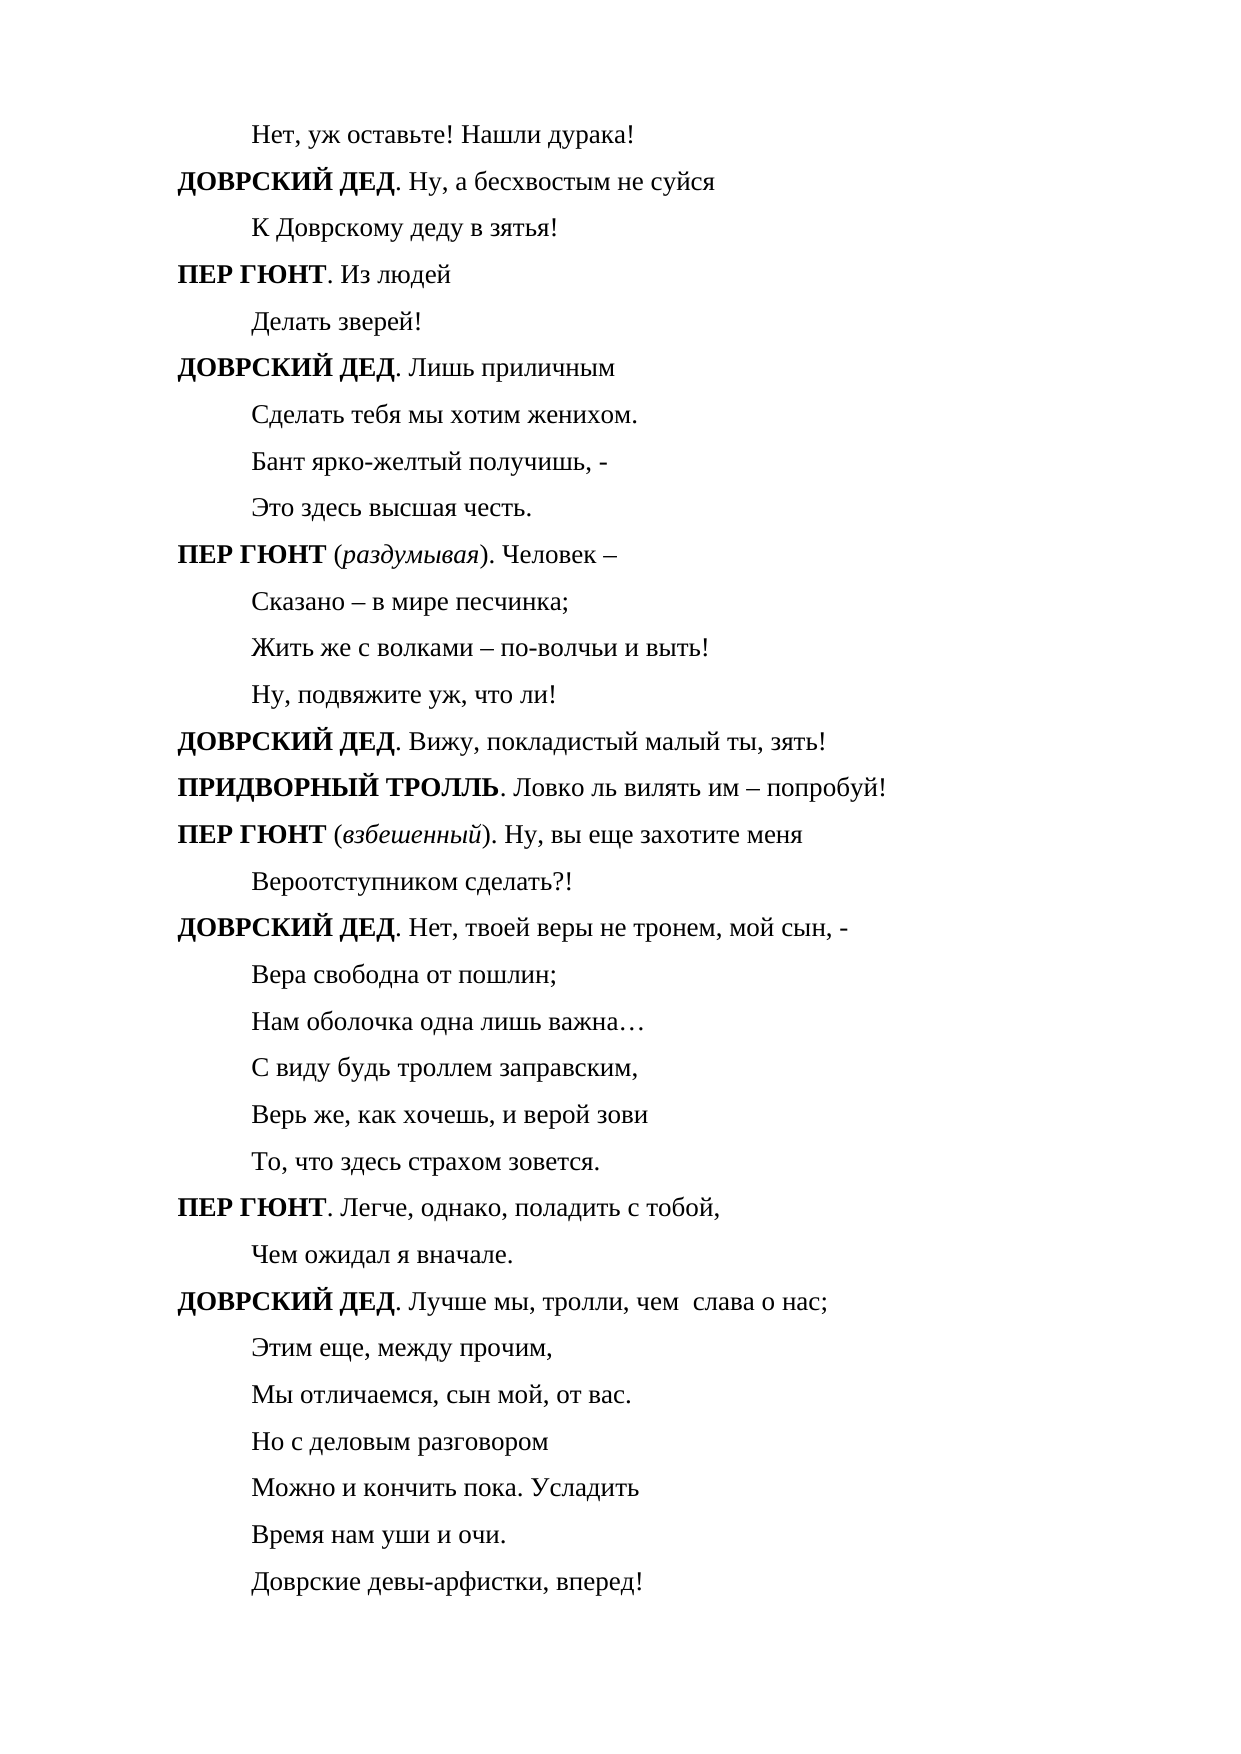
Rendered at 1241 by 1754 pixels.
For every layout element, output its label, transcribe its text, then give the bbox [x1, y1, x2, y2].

text Верь же, как хочешь, и верой зови [177, 1098, 1152, 1129]
text Нам оболочка одна лишь важна… [177, 1005, 1152, 1036]
text Бант ярко-желтый получишь, - [177, 445, 1152, 476]
text ДОВРСКИЙ ДЕД. Вижу, покладистый малый ты, зять! [177, 725, 1152, 756]
text Этим еще, между прочим, [177, 1331, 1152, 1363]
text Но с деловым разговором [177, 1425, 1152, 1456]
text Можно и кончить пока. Усладить [177, 1471, 1152, 1503]
text Вера свободна от пошлин; [177, 958, 1152, 989]
text Сделать тебя мы хотим женихом. [177, 398, 1152, 429]
text Сказано – в мире песчинка; [177, 585, 1152, 616]
text Жить же с волками – по-волчьи и выть! [177, 631, 1152, 663]
text ДОВРСКИЙ ДЕД. Нет, твоей веры не тронем, мой сын, - [177, 911, 1152, 943]
text То, что здесь страхом зовется. [177, 1145, 1152, 1176]
text Время нам уши и очи. [177, 1518, 1152, 1549]
text ДОВРСКИЙ ДЕД. Ну, а бесхвостым не суйся [177, 165, 1152, 196]
text Нет, уж оставьте! Нашли дурака! [177, 118, 1152, 149]
text ПЕР ГЮНТ. Легче, однако, поладить с тобой, [177, 1191, 1152, 1223]
text К Доврскому деду в зятья! [177, 211, 1152, 243]
text ДОВРСКИЙ ДЕД. Лучше мы, тролли, чем слава о нас; [177, 1285, 1152, 1316]
text Это здесь высшая честь. [177, 491, 1152, 523]
text Доврские девы-арфистки, вперед! [177, 1565, 1152, 1596]
text С виду будь троллем заправским, [177, 1051, 1152, 1083]
text ПЕР ГЮНТ (взбешенный). Ну, вы еще захотите меня [177, 818, 1152, 849]
text Чем ожидал я вначале. [177, 1238, 1152, 1269]
text Ну, подвяжите уж, что ли! [177, 678, 1152, 709]
text ПРИДВОРНЫЙ ТРОЛЛЬ. Ловко ль вилять им – попробуй! [177, 771, 1152, 803]
text ПЕР ГЮНТ (раздумывая). Человек – [177, 538, 1152, 569]
text Вероотступником сделать?! [177, 865, 1152, 896]
text Мы отличаемся, сын мой, от вас. [177, 1378, 1152, 1409]
text ПЕР ГЮНТ. Из людей [177, 258, 1152, 289]
text ДОВРСКИЙ ДЕД. Лишь приличным [177, 351, 1152, 383]
text Делать зверей! [177, 305, 1152, 336]
